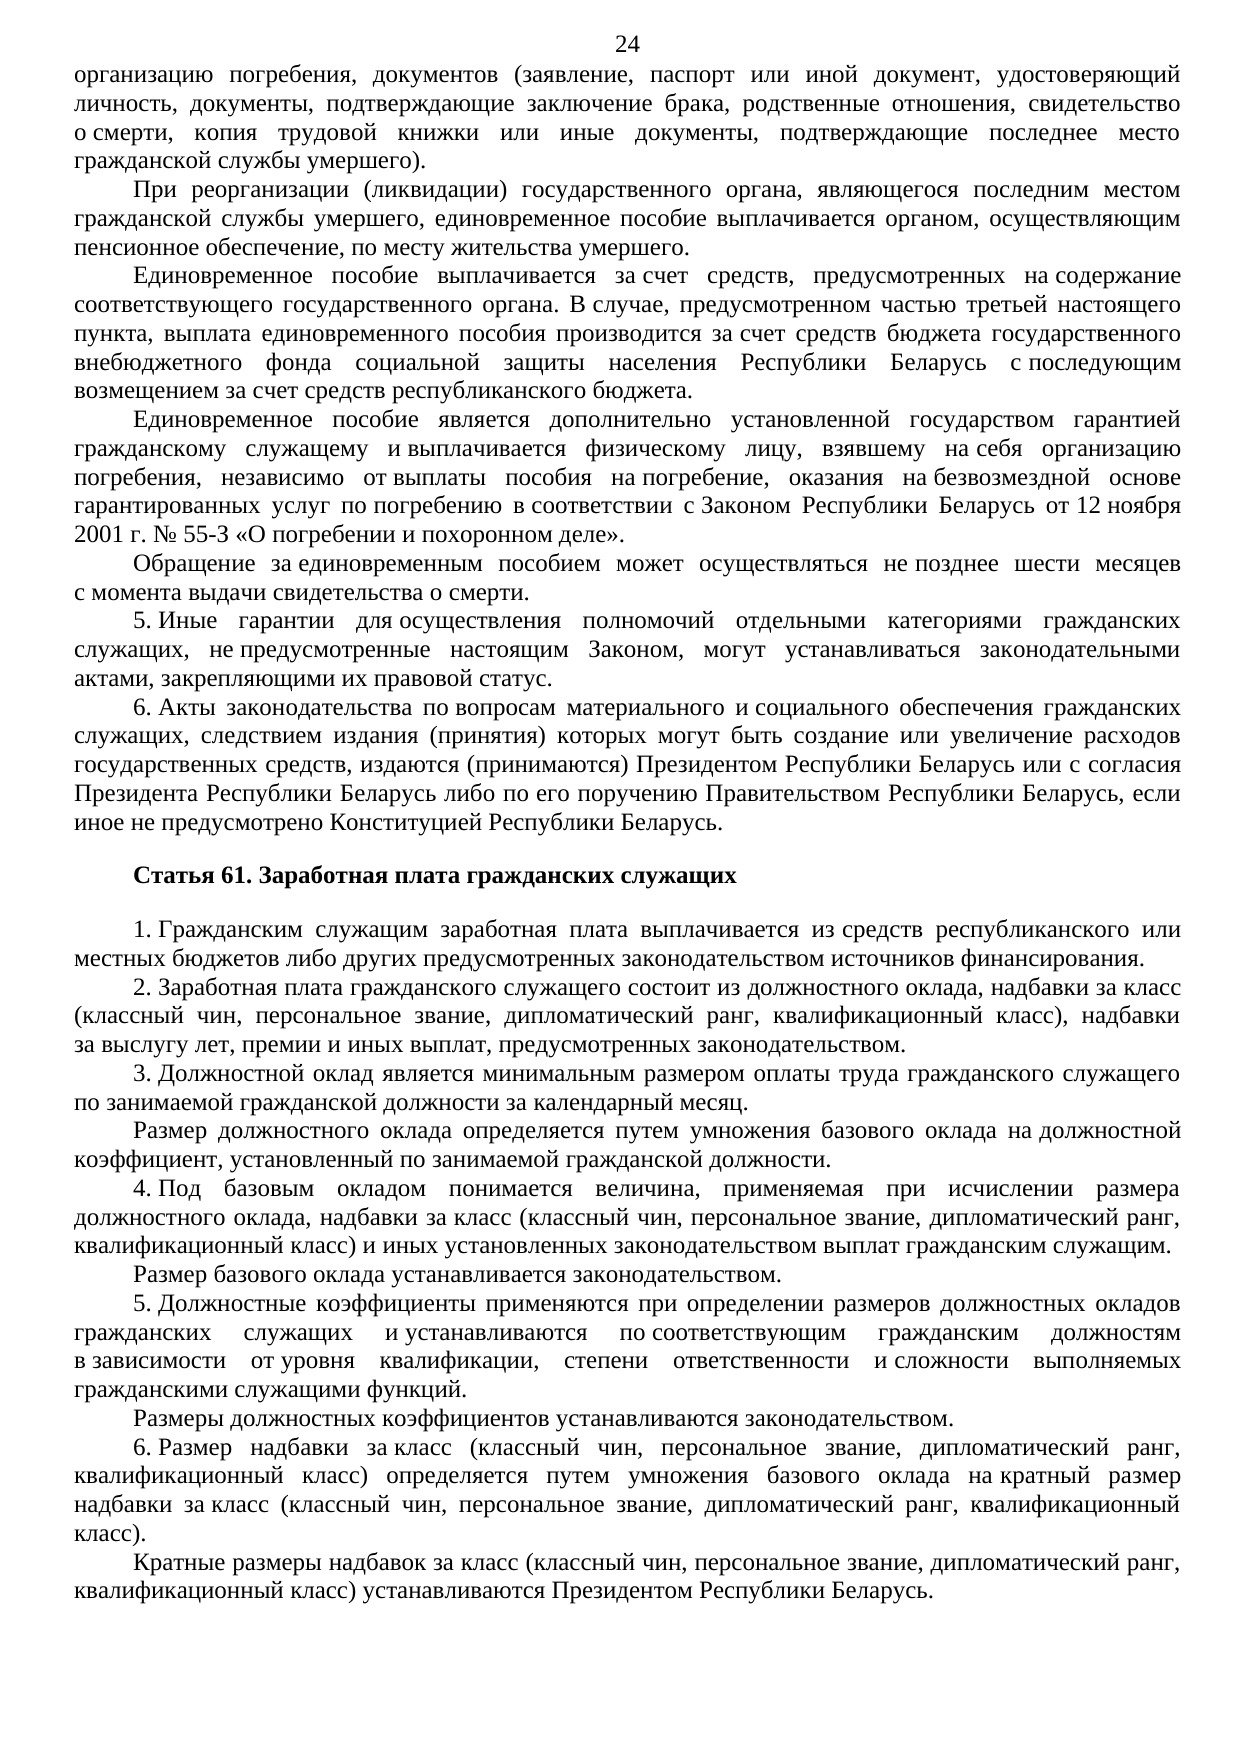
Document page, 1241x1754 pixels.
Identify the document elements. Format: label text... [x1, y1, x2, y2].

text 5. Иные гарантии для осуществления полномочий отдельными категориями гражданских служащих, не предусмотренные настоящим Законом, могут устанавливаться законодательными актами, закрепляющими их правовой статус. [74, 605, 1181, 692]
text 6. Размер надбавки за класс (классный чин, персональное звание, дипломатический ранг, квалификационный класс) определяется путем умножения базового оклада на кратный размер надбавки за класс (классный чин, персональное звание, дипломатический ранг, квалификационный класс). [74, 1432, 1181, 1547]
text Статья 61. Заработная плата гражданских служащих [133, 860, 1181, 889]
text Размер должностного оклада определяется путем умножения базового оклада на должностной коэффициент, установленный по занимаемой гражданской должности. [74, 1115, 1181, 1173]
text 1. Гражданским служащим заработная плата выплачивается из средств республиканского или местных бюджетов либо других предусмотренных законодательством источников финансирования. [74, 914, 1181, 972]
text 4. Под базовым окладом понимается величина, применяемая при исчислении размера должностного оклада, надбавки за класс (классный чин, персональное звание, дипломатический ранг, квалификационный класс) и иных установленных законодательством выплат гражданским служащим. [74, 1173, 1181, 1259]
text Размеры должностных коэффициентов устанавливаются законодательством. [74, 1403, 1181, 1432]
text Кратные размеры надбавок за класс (классный чин, персональное звание, дипломатический ранг, квалификационный класс) устанавливаются Президентом Республики Беларусь. [74, 1547, 1181, 1604]
text Единовременное пособие является дополнительно установленной государством гарантией гражданскому служащему и выплачивается физическому лицу, взявшему на себя организацию погребения, независимо от выплаты пособия на погребение, оказания на безвозмездной основе гарантированных услуг по погребению в соответствии с Законом Республики Беларусь от 12 ноября 2001 г. № 55-З «О погребении и похоронном деле». [74, 404, 1181, 548]
text Размер базового оклада устанавливается законодательством. [74, 1259, 1181, 1288]
text 3. Должностной оклад является минимальным размером оплаты труда гражданского служащего по занимаемой гражданской должности за календарный месяц. [74, 1058, 1181, 1115]
text При реорганизации (ликвидации) государственного органа, являющегося последним местом гражданской службы умершего, единовременное пособие выплачивается органом, осуществляющим пенсионное обеспечение, по месту жительства умершего. [74, 174, 1181, 260]
text 2. Заработная плата гражданского служащего состоит из должностного оклада, надбавки за класс (классный чин, персональное звание, дипломатический ранг, квалификационный класс), надбавки за выслугу лет, премии и иных выплат, предусмотренных законодательством. [74, 972, 1181, 1058]
text 6. Акты законодательства по вопросам материального и социального обеспечения гражданских служащих, следствием издания (принятия) которых могут быть создание или увеличение расходов государственных средств, издаются (принимаются) Президентом Республики Беларусь или с согласия Президента Республики Беларусь либо по его поручению Правительством Республики Беларусь, если иное не предусмотрено Конституцией Республики Беларусь. [74, 692, 1181, 835]
text 5. Должностные коэффициенты применяются при определении размеров должностных окладов гражданских служащих и устанавливаются по соответствующим гражданским должностям в зависимости от уровня квалификации, степени ответственности и сложности выполняемых гражданскими служащими функций. [74, 1288, 1181, 1403]
text Обращение за единовременным пособием может осуществляться не позднее шести месяцев с момента выдачи свидетельства о смерти. [74, 548, 1181, 605]
text Единовременное пособие выплачивается за счет средств, предусмотренных на содержание соответствующего государственного органа. В случае, предусмотренном частью третьей настоящего пункта, выплата единовременного пособия производится за счет средств бюджета государственного внебюджетного фонда социальной защиты населения Республики Беларусь с последующим возмещением за счет средств республиканского бюджета. [74, 260, 1181, 404]
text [74, 59, 1181, 174]
